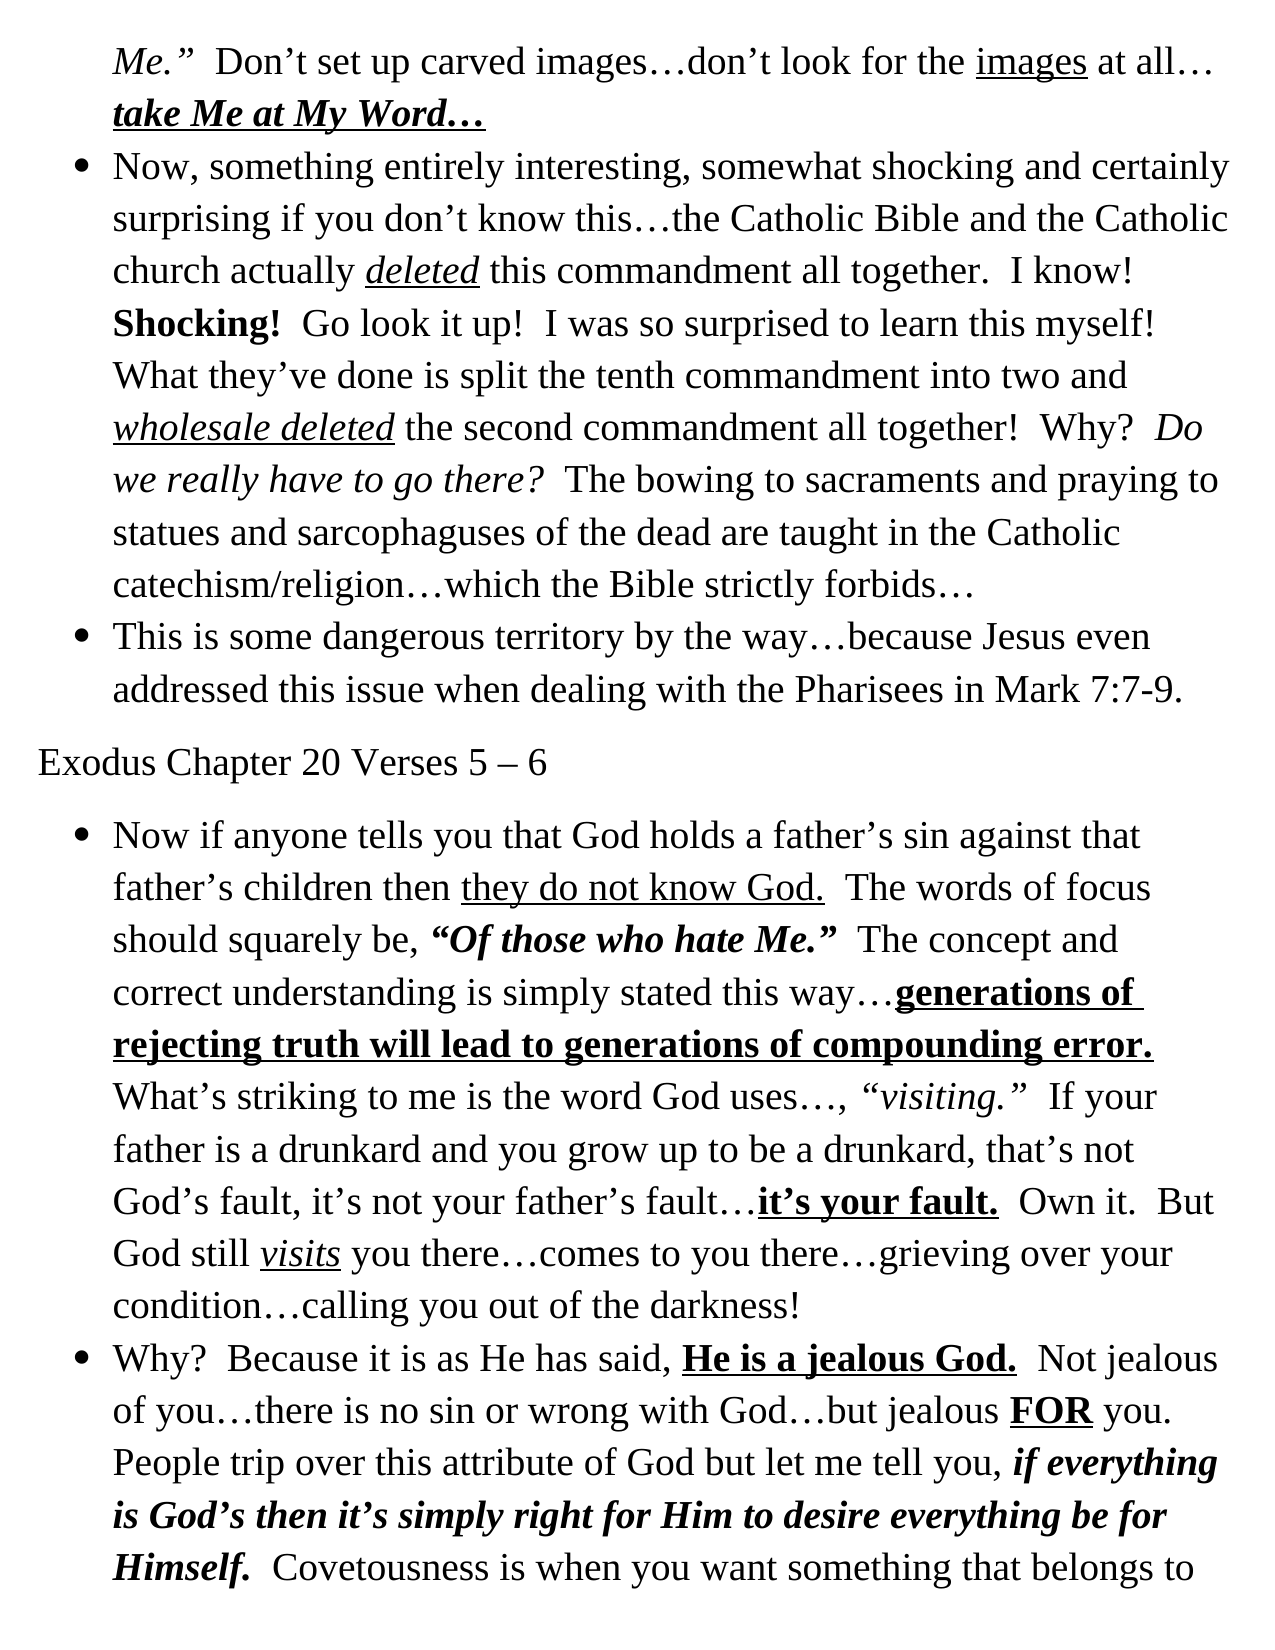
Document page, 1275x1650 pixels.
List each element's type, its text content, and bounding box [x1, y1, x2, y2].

list Now, something entirely interesting, somewhat shocking and certainly surprising if you don’t know this…the Catholic Bible and the Catholic church actually deleted this commandment all together. I know! Shocking! Go look it up! I was so surprised to learn this myself! What they’ve done is split the tenth commandment into two and wholesale deleted the second commandment all together! Why? Do we really have to go there? The bowing to sacraments and praying to statues and sarcophaguses of the dead are taught in the Catholic catechism/religion…which the Bible strictly forbids… [75, 142, 1237, 606]
list This is some dangerous territory by the way…because Jesus even addressed this issue when dealing with the Pharisees in Mark 7:7-9. [75, 613, 1237, 711]
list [75, 1334, 1237, 1589]
list Now if anyone tells you that God holds a father’s sin against that father’s children then they do not know God. The words of focus should squarely be, “Of those who hate Me.” The concept and correct understanding is simply stated this way…generations of rejecting truth will lead to generations of compounding error. What’s striking to me is the word God uses…, “visiting.” If your father is a drunkard and you grow up to be a drunkard, that’s not God’s fault, it’s not your father’s fault…it’s your fault. Own it. But God still visits you there…comes to you there…grieving over your condition…calling you out of the darkness! [75, 811, 1237, 1327]
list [75, 37, 1237, 135]
text Exodus Chapter 20 Verses 5 – 6 [37, 738, 1237, 784]
